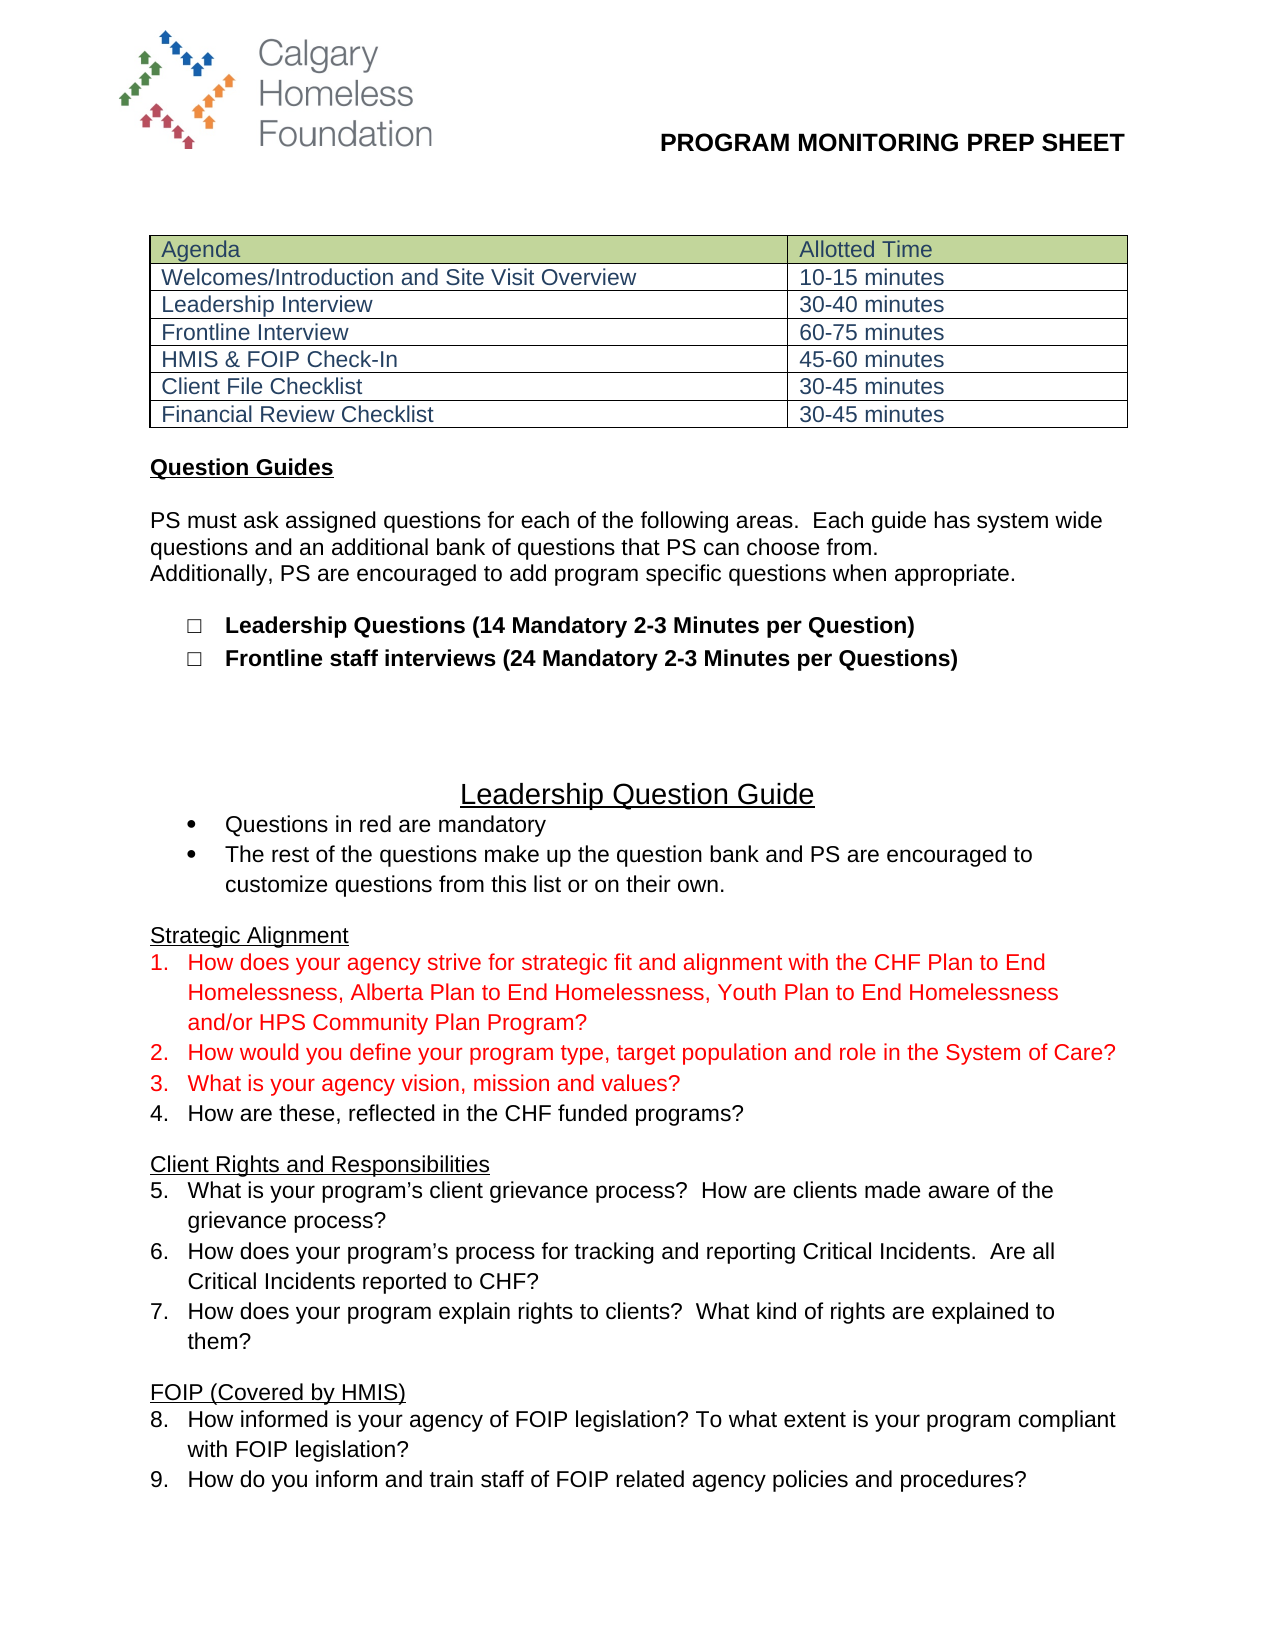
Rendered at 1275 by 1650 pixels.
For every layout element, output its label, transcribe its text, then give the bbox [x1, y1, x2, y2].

text Additionally, PS are encouraged to add program specific questions when appropriate. [150, 560, 1125, 586]
list How does your agency strive for strategic fit and alignment with the CHF Plan to End Homelessness, Alberta Plan to End Homelessness, Youth Plan to End Homelessness and/or HPS Community Plan Program? [150, 949, 1125, 1036]
text Client Rights and Responsibilities [150, 1151, 1125, 1177]
list How would you define your program type, target population and role in the System of Care? [150, 1039, 1125, 1066]
list Leadership Questions (14 Mandatory 2-3 Minutes per Question) [187, 612, 1125, 641]
text Question Guides [150, 454, 1125, 481]
list What is your program’s client grievance process? How are clients made aware of the grievance process? [150, 1177, 1125, 1234]
table_cell HMIS & FOIP Check-In [151, 346, 787, 372]
text PS must ask assigned questions for each of the following areas. Each guide has system wide questions and an additional bank of questions that PS can choose from. [150, 507, 1125, 560]
list How does your program’s process for tracking and reporting Critical Incidents. Are all Critical Incidents reported to CHF? [150, 1238, 1125, 1294]
list How are these, reflected in the CHF funded programs? [150, 1100, 1125, 1126]
table_cell 30-40 minutes [788, 291, 1127, 317]
list What is your agency vision, mission and values? [150, 1069, 1125, 1096]
text FOIP (Covered by HMIS) [150, 1379, 1125, 1406]
table_header Allotted Time [788, 236, 1127, 263]
list How informed is your agency of FOIP legislation? To what extent is your program compliant with FOIP legislation? [150, 1406, 1125, 1462]
text Strategic Alignment [150, 922, 1125, 949]
list The rest of the questions make up the question bank and PS are encouraged to customize questions from this list or on their own. [187, 841, 1125, 898]
list How does your program explain rights to clients? What kind of rights are explained to them? [150, 1298, 1125, 1354]
table_cell 30-45 minutes [788, 373, 1127, 399]
table_header Agenda [151, 236, 787, 263]
list Frontline staff interviews (24 Mandatory 2-3 Minutes per Questions) [187, 645, 1125, 673]
list Questions in red are mandatory [187, 811, 1125, 837]
table_cell Welcomes/Introduction and Site Visit Overview [151, 264, 787, 290]
table_cell Client File Checklist [151, 373, 787, 399]
text Leadership Question Guide [150, 777, 1125, 811]
table_cell Frontline Interview [151, 319, 787, 345]
table_cell Leadership Interview [151, 291, 787, 317]
table_cell 45-60 minutes [788, 346, 1127, 372]
picture [118, 30, 432, 149]
table_cell Financial Review Checklist [151, 401, 787, 427]
list How do you inform and train staff of FOIP related agency policies and procedures? [150, 1466, 1125, 1492]
table_cell 30-45 minutes [788, 401, 1127, 427]
table_cell 10-15 minutes [788, 264, 1127, 290]
table_cell 60-75 minutes [788, 319, 1127, 345]
